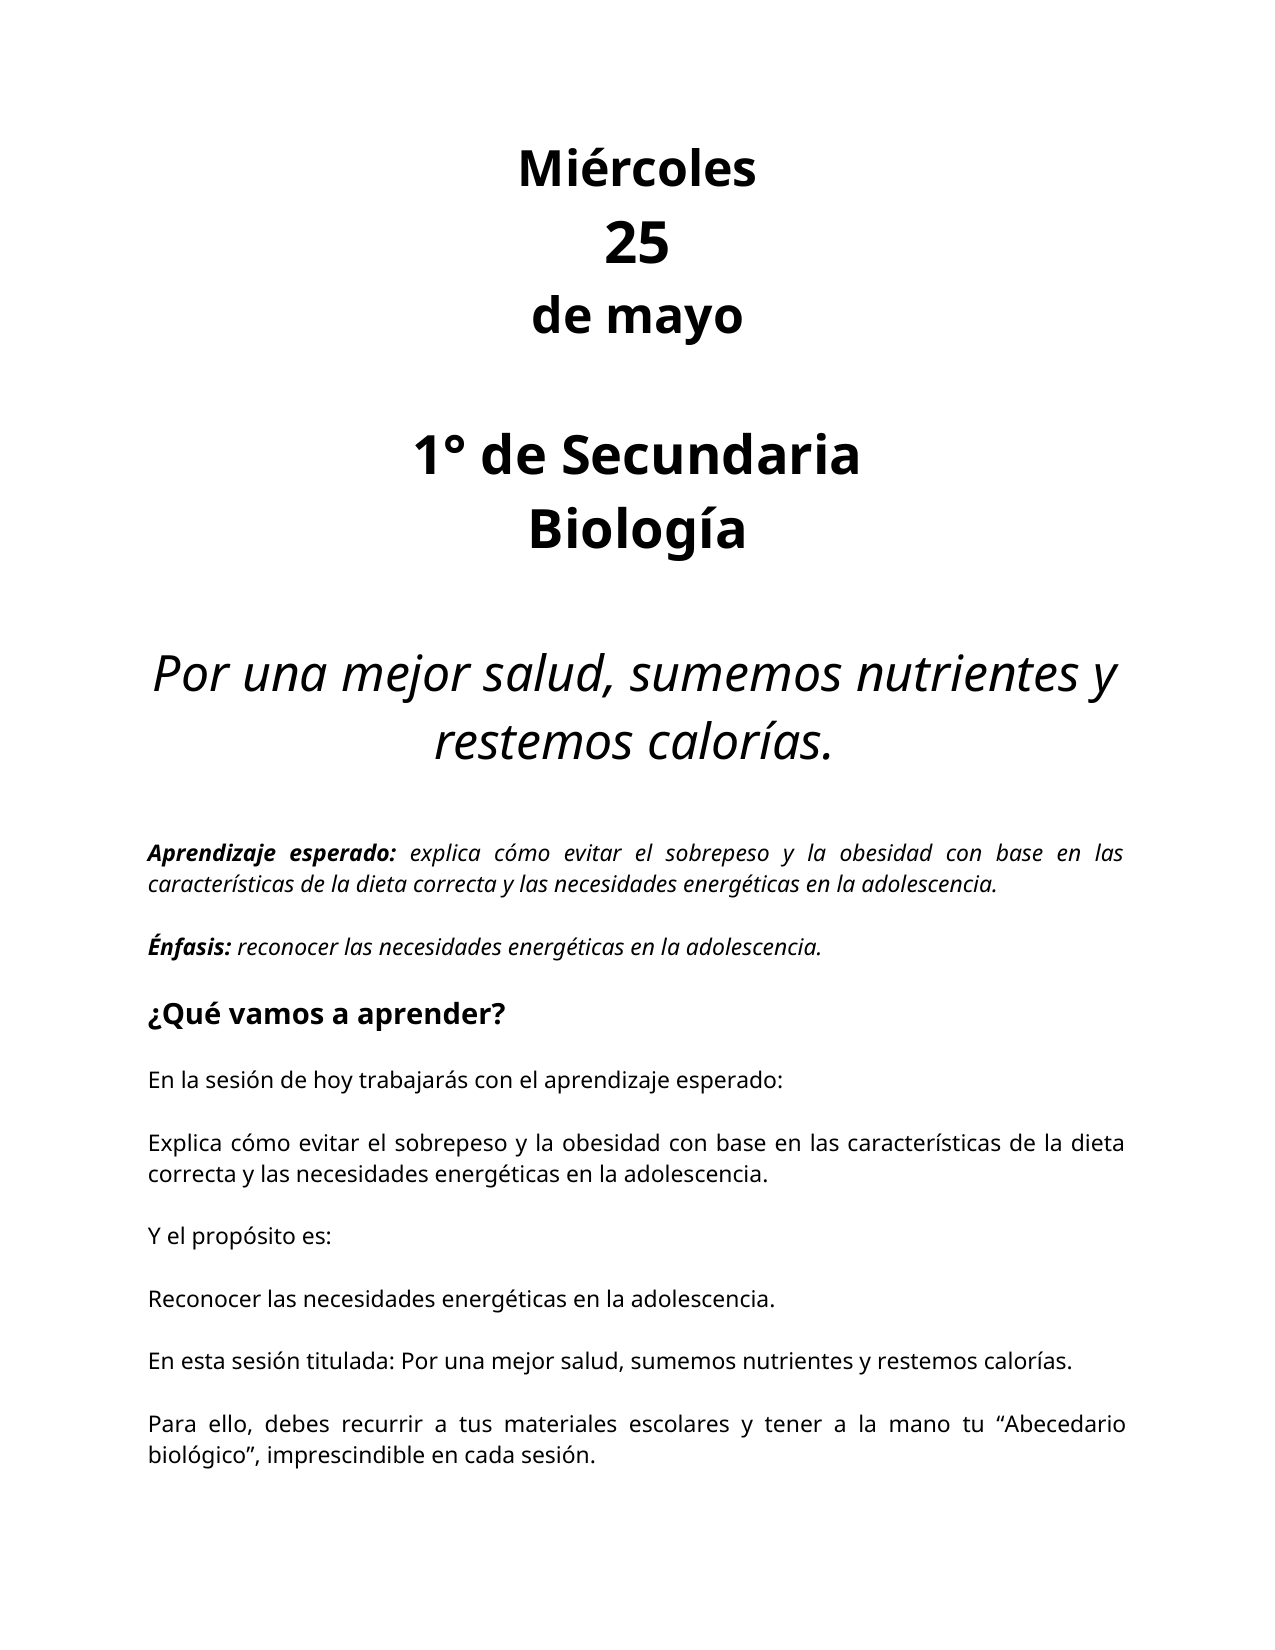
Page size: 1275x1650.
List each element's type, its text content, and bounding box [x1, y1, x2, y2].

text Por una mejor salud, sumemos nutrientes y restemos calorías. [148, 638, 1127, 774]
text Aprendizaje esperado: explica cómo evitar el sobrepeso y la obesidad con base en las características de la dieta correcta y las necesidades energéticas en la adolescencia. [148, 837, 1127, 899]
text ¿Qué vamos a aprender? [148, 993, 1127, 1033]
text En la sesión de hoy trabajarás con el aprendizaje esperado: [148, 1064, 1127, 1095]
text 25 [148, 201, 1127, 281]
text Reconocer las necesidades energéticas en la adolescencia. [148, 1283, 1127, 1314]
text Miércoles [148, 133, 1127, 201]
text 1° de Secundaria [148, 417, 1127, 491]
text En esta sesión titulada: Por una mejor salud, sumemos nutrientes y restemos calorías. [148, 1345, 1127, 1376]
text Biología [148, 491, 1127, 564]
text de mayo [148, 281, 1127, 349]
text Énfasis: reconocer las necesidades energéticas en la adolescencia. [148, 931, 1127, 962]
text Explica cómo evitar el sobrepeso y la obesidad con base en las características de la dieta correcta y las necesidades energéticas en la adolescencia. [148, 1126, 1127, 1189]
text Para ello, debes recurrir a tus materiales escolares y tener a la mano tu “Abecedario biológico”, imprescindible en cada sesión. [148, 1408, 1127, 1470]
text Y el propósito es: [148, 1220, 1127, 1251]
